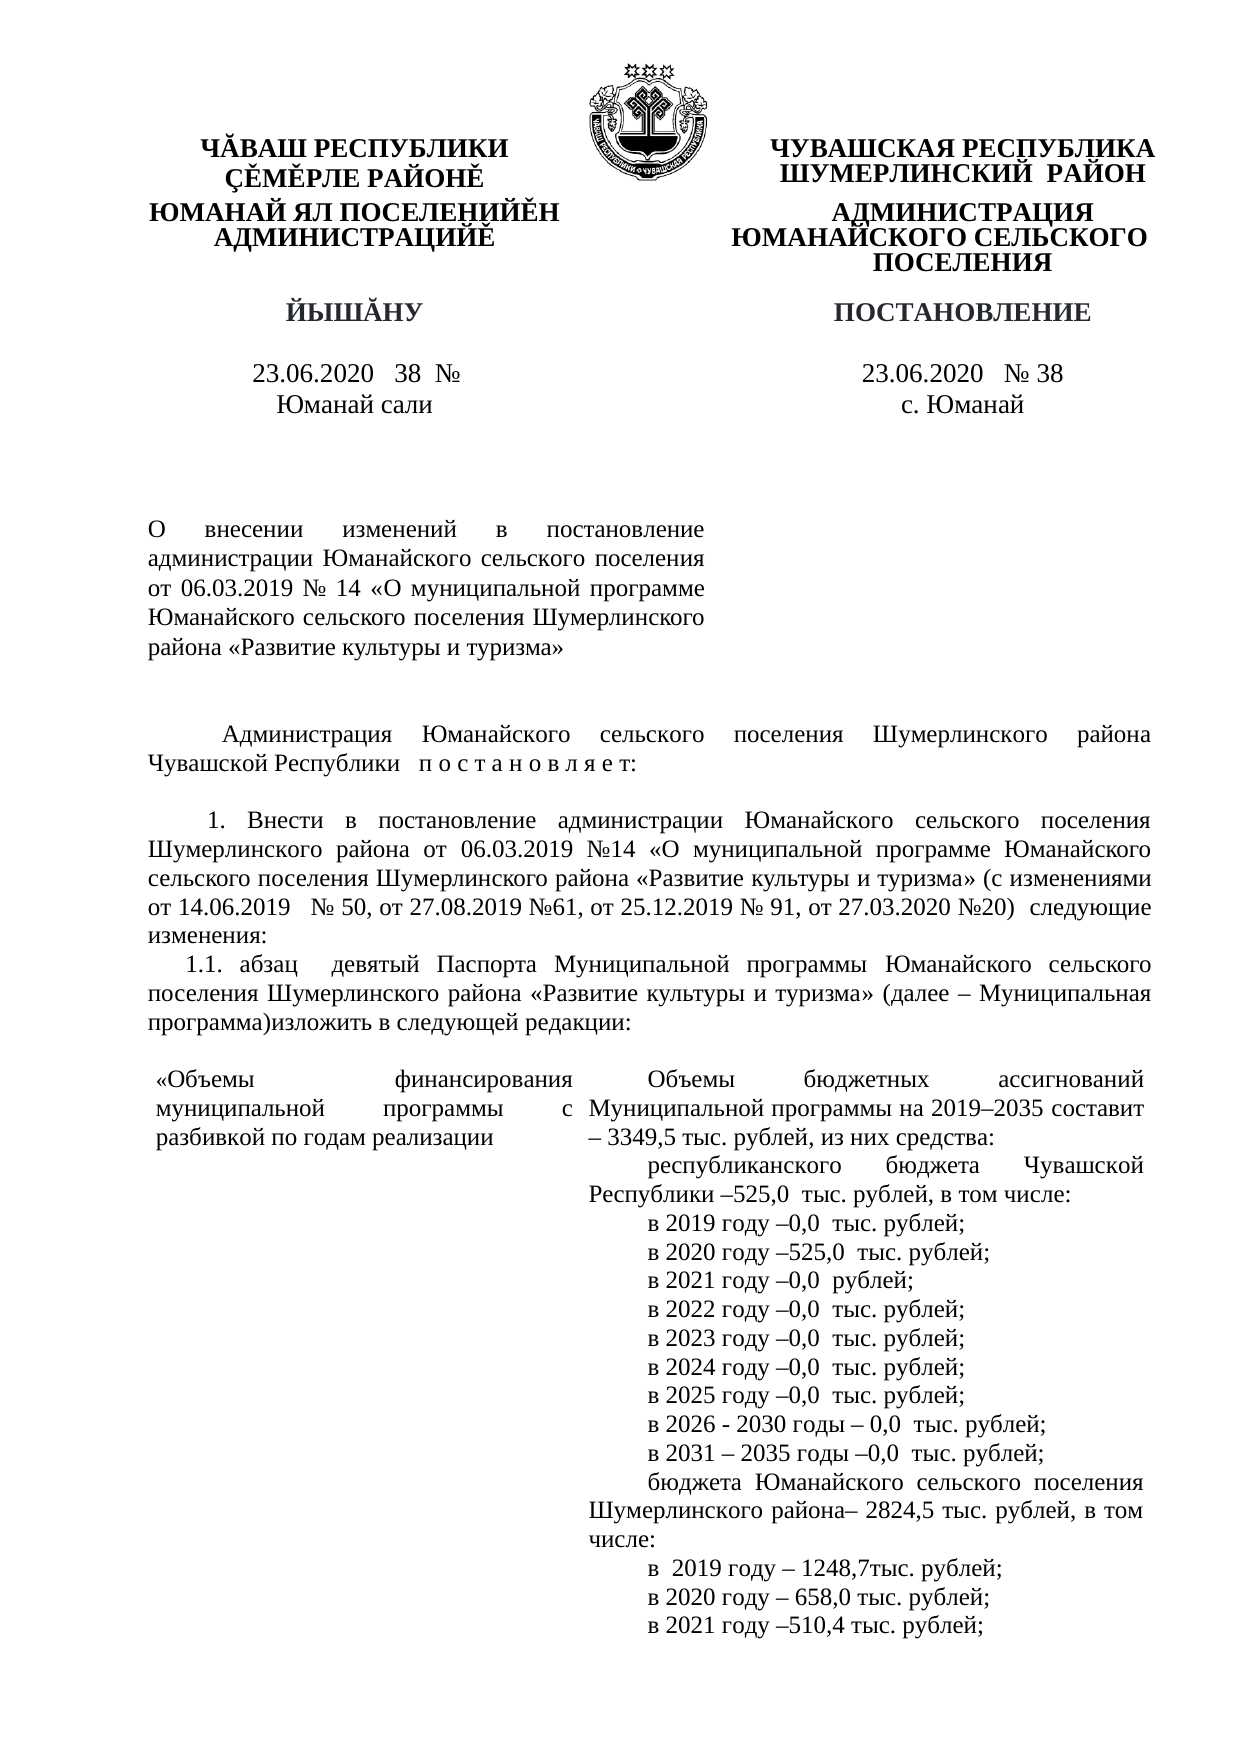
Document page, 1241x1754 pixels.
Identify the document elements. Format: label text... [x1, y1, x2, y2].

table_cell АДМИНИСТРАЦИЯ ЮМАНАЙСКОГО СЕЛЬСКОГО ПОСЕЛЕНИЯ ПОСТАНОВЛЕНИЕ 23.06.2020 № 38 с. Юманай [685, 193, 1182, 439]
text Администрация Юманайского сельского поселения Шумерлинского района Чувашской Республики п о с т а н о в л я е т: [148, 719, 1152, 777]
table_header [581, 1064, 1152, 1639]
text 1.1. абзац девятый Паспорта Муниципальной программы Юманайского сельского поселения Шумерлинского района «Развитие культуры и туризма» (далее – Муниципальная программа)изложить в следующей редакции: [148, 949, 1152, 1035]
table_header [148, 1064, 581, 1639]
table_cell ЮМАНАЙ ЯЛ ПОСЕЛЕНИЙĚН АДМИНИСТРАЦИЙĚ ЙЫШĂНУ 23.06.2020 38 № Юманай сали [74, 193, 576, 439]
text 1. Внести в постановление администрации Юманайского сельского поселения Шумерлинского района от 06.03.2019 №14 «О муниципальной программе Юманайского сельского поселения Шумерлинского района «Развитие культуры и туризма» (с изменениями от 14.06.2019 № 50, от 27.08.2019 №61, от 25.12.2019 № 91, от 27.03.2020 №20) следующие изменения: [148, 805, 1152, 949]
table_header ЧĂВАШ РЕСПУБЛИКИ ÇĚМĚРЛЕ РАЙОНĚ [74, 137, 576, 193]
table_header ЧУВАШСКАЯ РЕСПУБЛИКА ШУМЕРЛИНСКИЙ РАЙОН [685, 137, 1182, 193]
table_header [576, 137, 684, 439]
picture [588, 62, 708, 181]
text О внесении изменений в постановление администрации Юманайского сельского поселения от 06.03.2019 № 14 «О муниципальной программе Юманайского сельского поселения Шумерлинского района «Развитие культуры и туризма» [148, 513, 705, 661]
